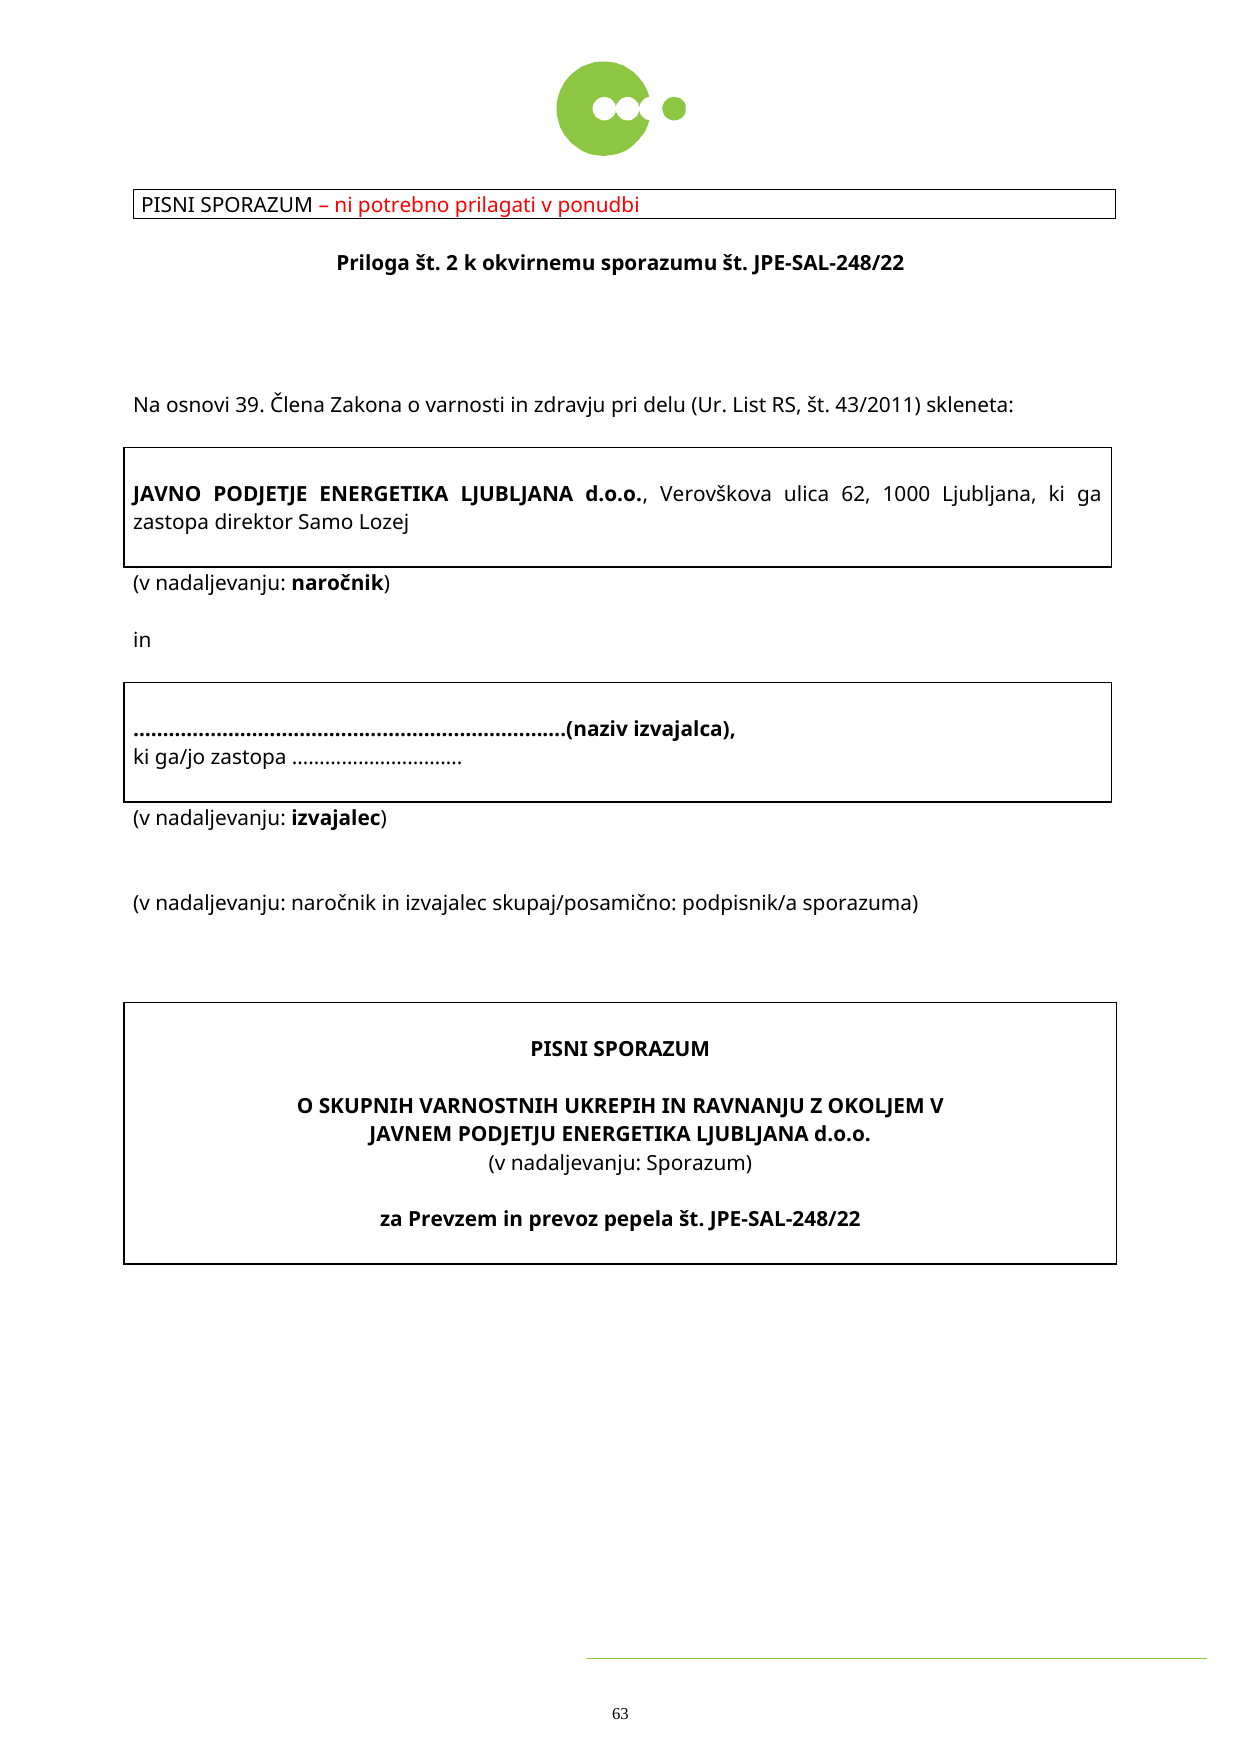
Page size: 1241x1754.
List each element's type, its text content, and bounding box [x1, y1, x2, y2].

text za Prevzem in prevoz pepela št. JPE-SAL-248/22 [133, 1204, 1107, 1233]
text ……………………………………………………………….(naziv izvajalca), [125, 710, 1111, 738]
text Priloga št. 2 k okvirnemu sporazumu št. JPE-SAL-248/22 [133, 248, 1107, 276]
text JAVNO PODJETJE ENERGETIKA LJUBLJANA d.o.o., Verovškova ulica 62, 1000 Ljubljana, ki ga zastopa direktor Samo Lozej [125, 475, 1111, 536]
text (v nadaljevanju: izvajalec) [133, 803, 1107, 831]
text (v nadaljevanju: Sporazum) [133, 1148, 1107, 1176]
text O SKUPNIH VARNOSTNIH UKREPIH IN RAVNANJU Z OKOLJEM V [133, 1091, 1107, 1119]
text Na osnovi 39. Člena Zakona o varnosti in zdravju pri delu (Ur. List RS, št. 43/2011) skleneta: [133, 390, 1107, 418]
text in [133, 625, 1107, 653]
text PISNI SPORAZUM [133, 1034, 1107, 1062]
text (v nadaljevanju: naročnik in izvajalec skupaj/posamično: podpisnik/a sporazuma) [133, 888, 1157, 916]
text (v nadaljevanju: naročnik) [133, 568, 1157, 596]
table_header PISNI SPORAZUM – ni potrebno prilagati v ponudbi [134, 190, 1115, 218]
text ki ga/jo zastopa …………………………. [125, 738, 1111, 771]
text JAVNEM PODJETJU ENERGETIKA LJUBLJANA d.o.o. [133, 1119, 1107, 1148]
